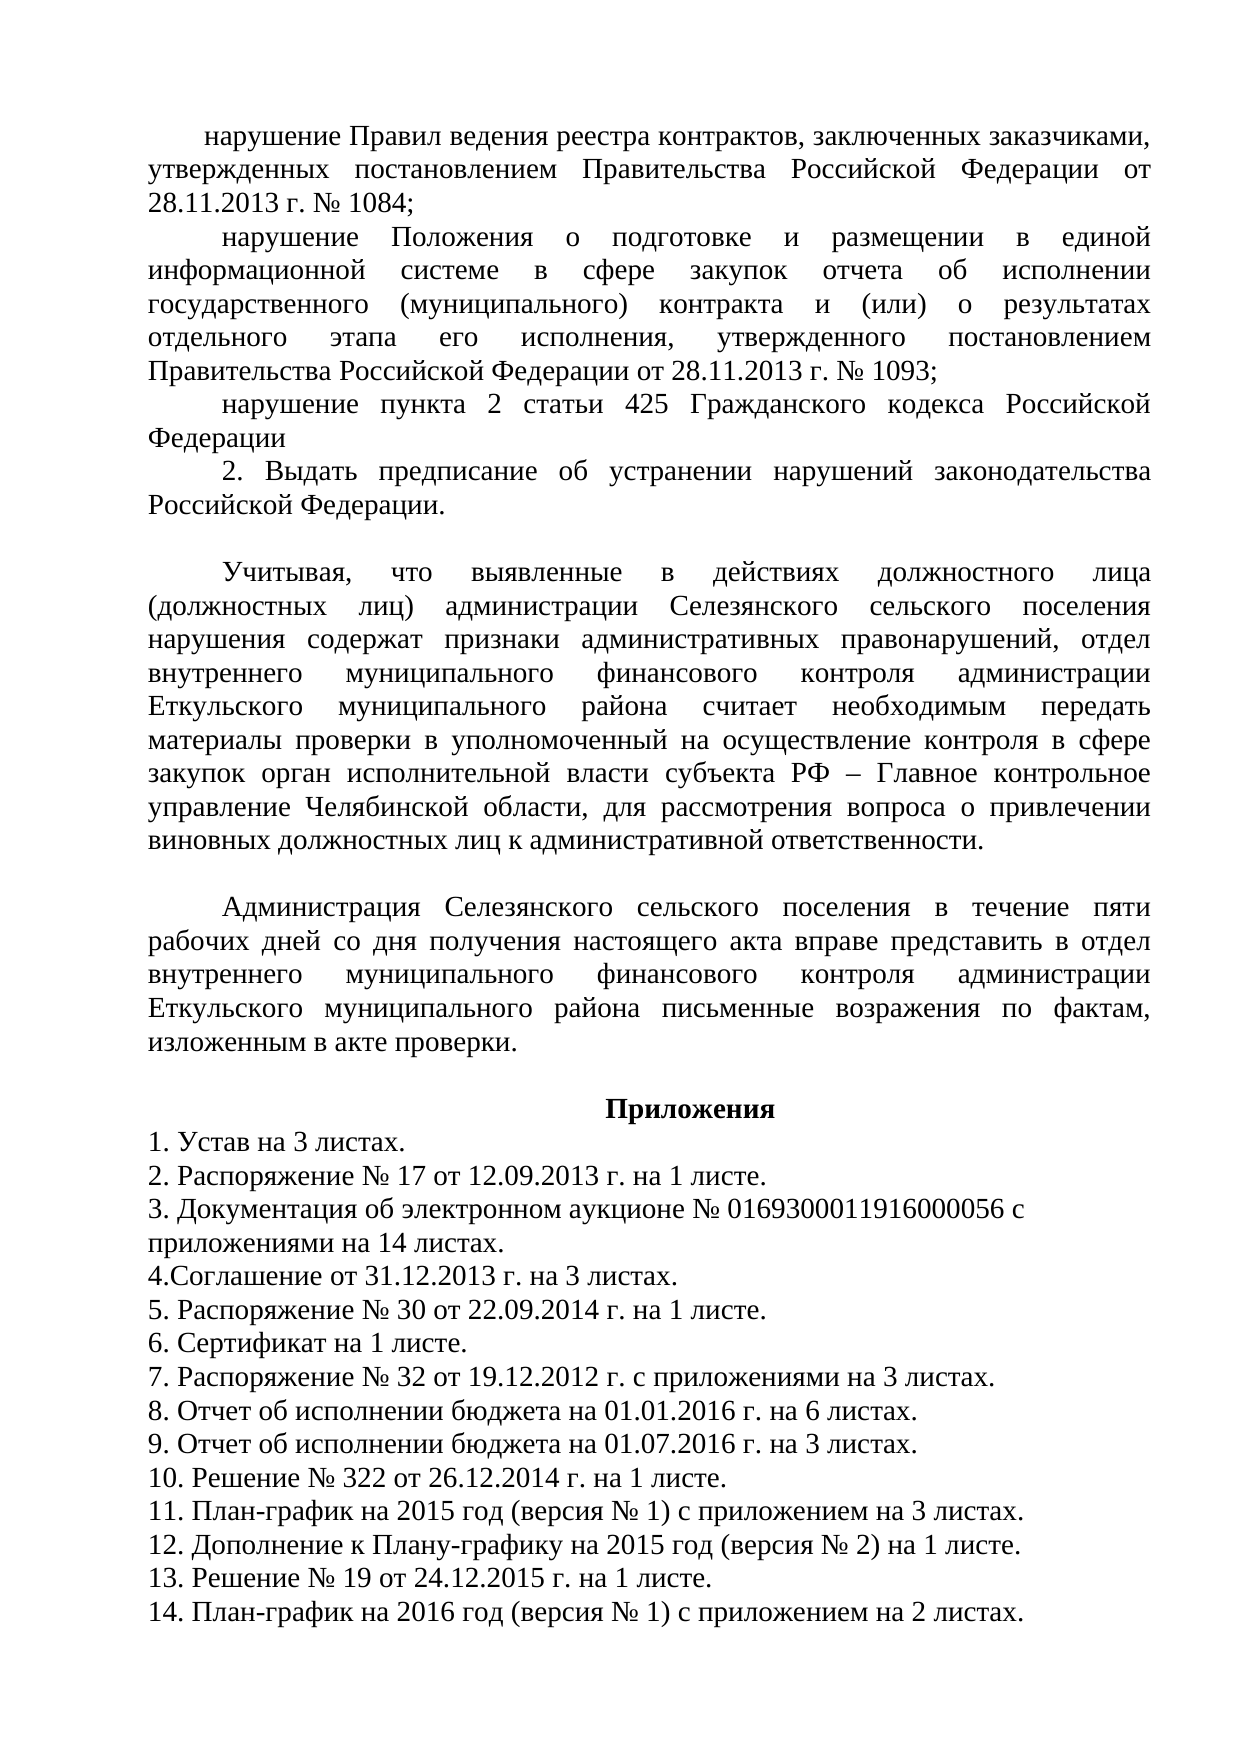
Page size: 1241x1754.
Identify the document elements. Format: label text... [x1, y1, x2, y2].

text 3. Документация об электронном аукционе № 0169300011916000056 с приложениями на 14 листах. [148, 1191, 1152, 1258]
text 12. Дополнение к Плану-графику на 2015 год (версия № 2) на 1 листе. [148, 1527, 1152, 1560]
text 14. План-график на 2016 год (версия № 1) с приложением на 2 листах. [148, 1594, 1152, 1627]
text 7. Распоряжение № 32 от 19.12.2012 г. с приложениями на 3 листах. [148, 1359, 1152, 1393]
text 11. План-график на 2015 год (версия № 1) с приложением на 3 листах. [148, 1493, 1152, 1527]
text 2. Выдать предписание об устранении нарушений законодательства Российской Федерации. [148, 453, 1152, 521]
text 13. Решение № 19 от 24.12.2015 г. на 1 листе. [148, 1560, 1152, 1594]
text 9. Отчет об исполнении бюджета на 01.07.2016 г. на 3 листах. [148, 1426, 1152, 1460]
text нарушение Правил ведения реестра контрактов, заключенных заказчиками, утвержденных постановлением Правительства Российской Федерации от 28.11.2013 г. № 1084; [148, 118, 1152, 219]
text 1. Устав на 3 листах. [148, 1124, 1152, 1158]
text нарушение пункта 2 статьи 425 Гражданского кодекса Российской Федерации [148, 386, 1152, 453]
text 2. Распоряжение № 17 от 12.09.2013 г. на 1 листе. [148, 1158, 1152, 1191]
text нарушение Положения о подготовке и размещении в единой информационной системе в сфере закупок отчета об исполнении государственного (муниципального) контракта и (или) о результатах отдельного этапа его исполнения, утвержденного постановлением Правительства Российской Федерации от 28.11.2013 г. № 1093; [148, 219, 1152, 386]
text 4.Соглашение от 31.12.2013 г. на 3 листах. [148, 1258, 1152, 1292]
text Администрация Селезянского сельского поселения в течение пяти рабочих дней со дня получения настоящего акта вправе представить в отдел внутреннего муниципального финансового контроля администрации Еткульского муниципального района письменные возражения по фактам, изложенным в акте проверки. [148, 889, 1152, 1057]
text 8. Отчет об исполнении бюджета на 01.01.2016 г. на 6 листах. [148, 1393, 1152, 1426]
text 6. Сертификат на 1 листе. [148, 1326, 1152, 1359]
text Учитывая, что выявленные в действиях должностного лица (должностных лиц) администрации Селезянского сельского поселения нарушения содержат признаки административных правонарушений, отдел внутреннего муниципального финансового контроля администрации Еткульского муниципального района считает необходимым передать материалы проверки в уполномоченный на осуществление контроля в сфере закупок орган исполнительной власти субъекта РФ – Главное контрольное управление Челябинской области, для рассмотрения вопроса о привлечении виновных должностных лиц к административной ответственности. [148, 554, 1152, 856]
text 5. Распоряжение № 30 от 22.09.2014 г. на 1 листе. [148, 1292, 1152, 1326]
text Приложения [148, 1091, 1152, 1124]
text 10. Решение № 322 от 26.12.2014 г. на 1 листе. [148, 1460, 1152, 1493]
